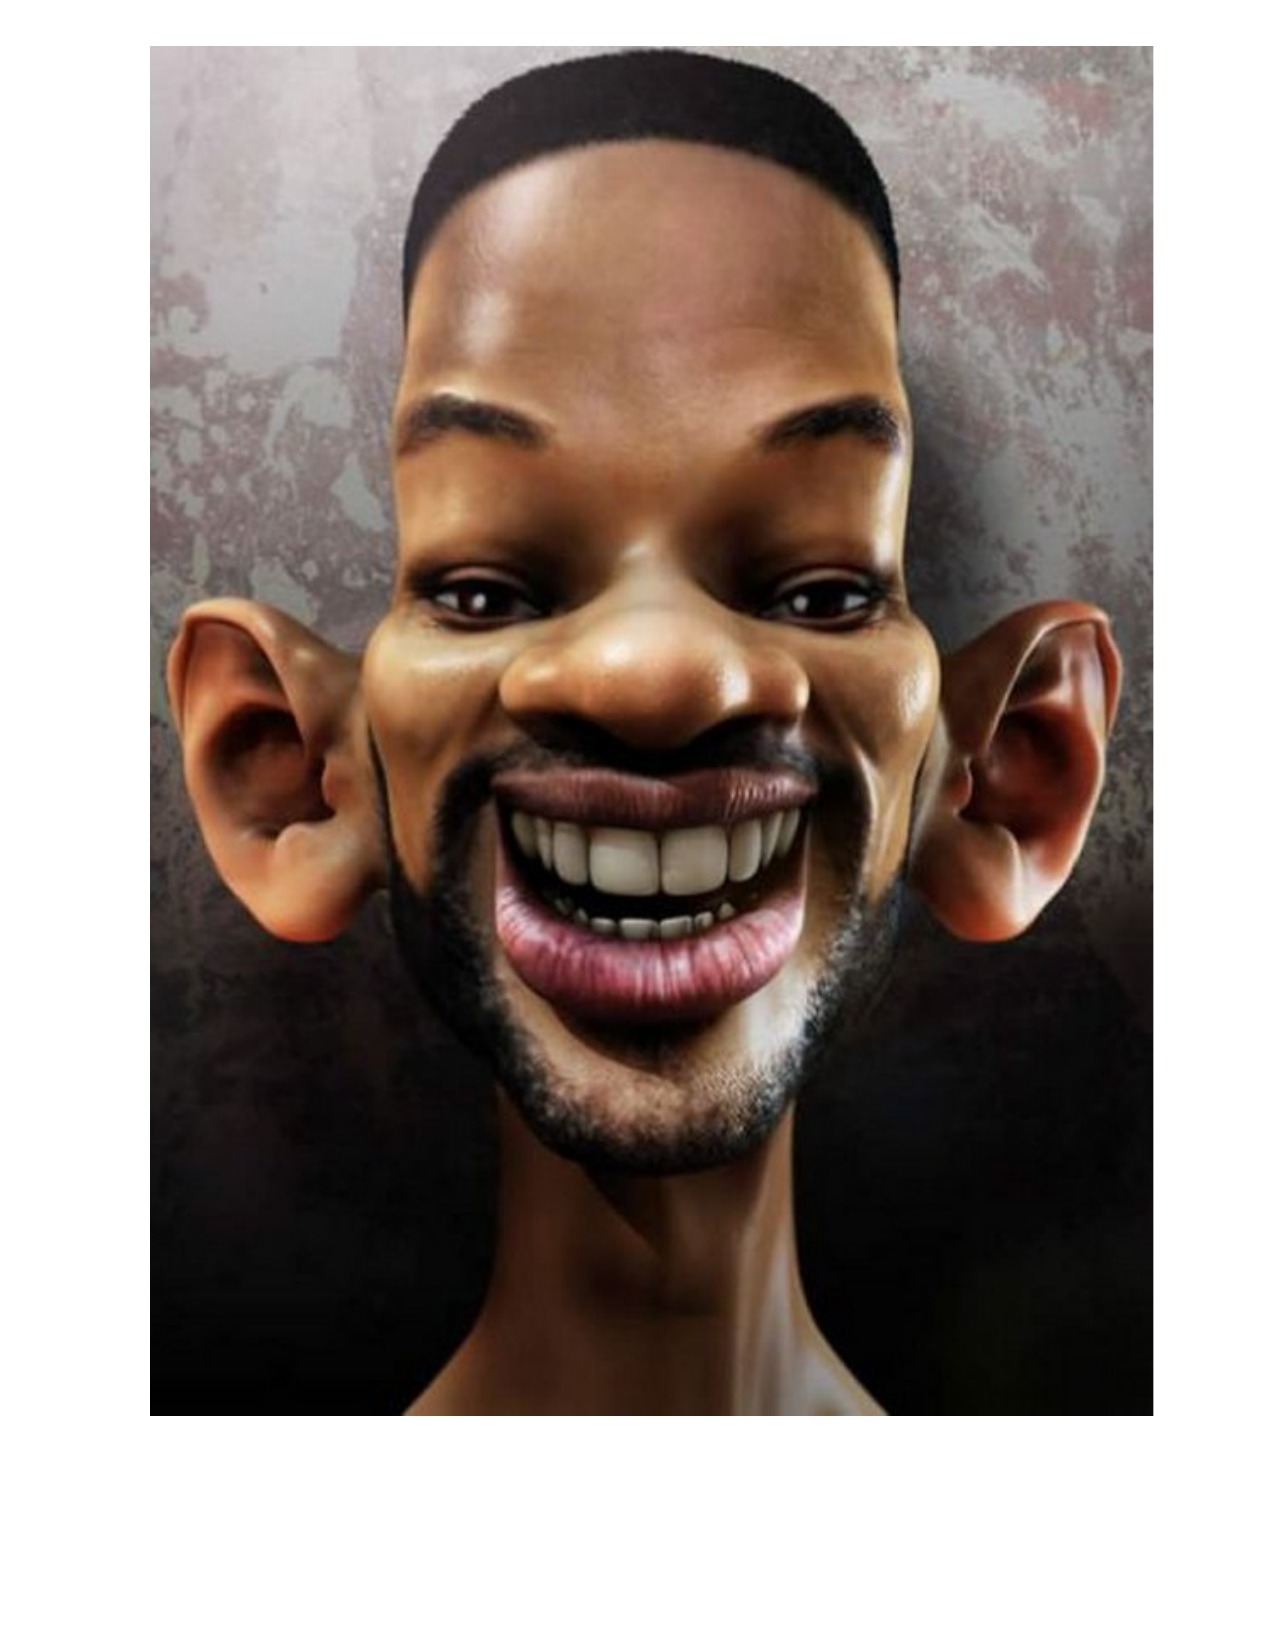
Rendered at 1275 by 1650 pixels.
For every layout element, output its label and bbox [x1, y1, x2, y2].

picture [150, 46, 1154, 1416]
